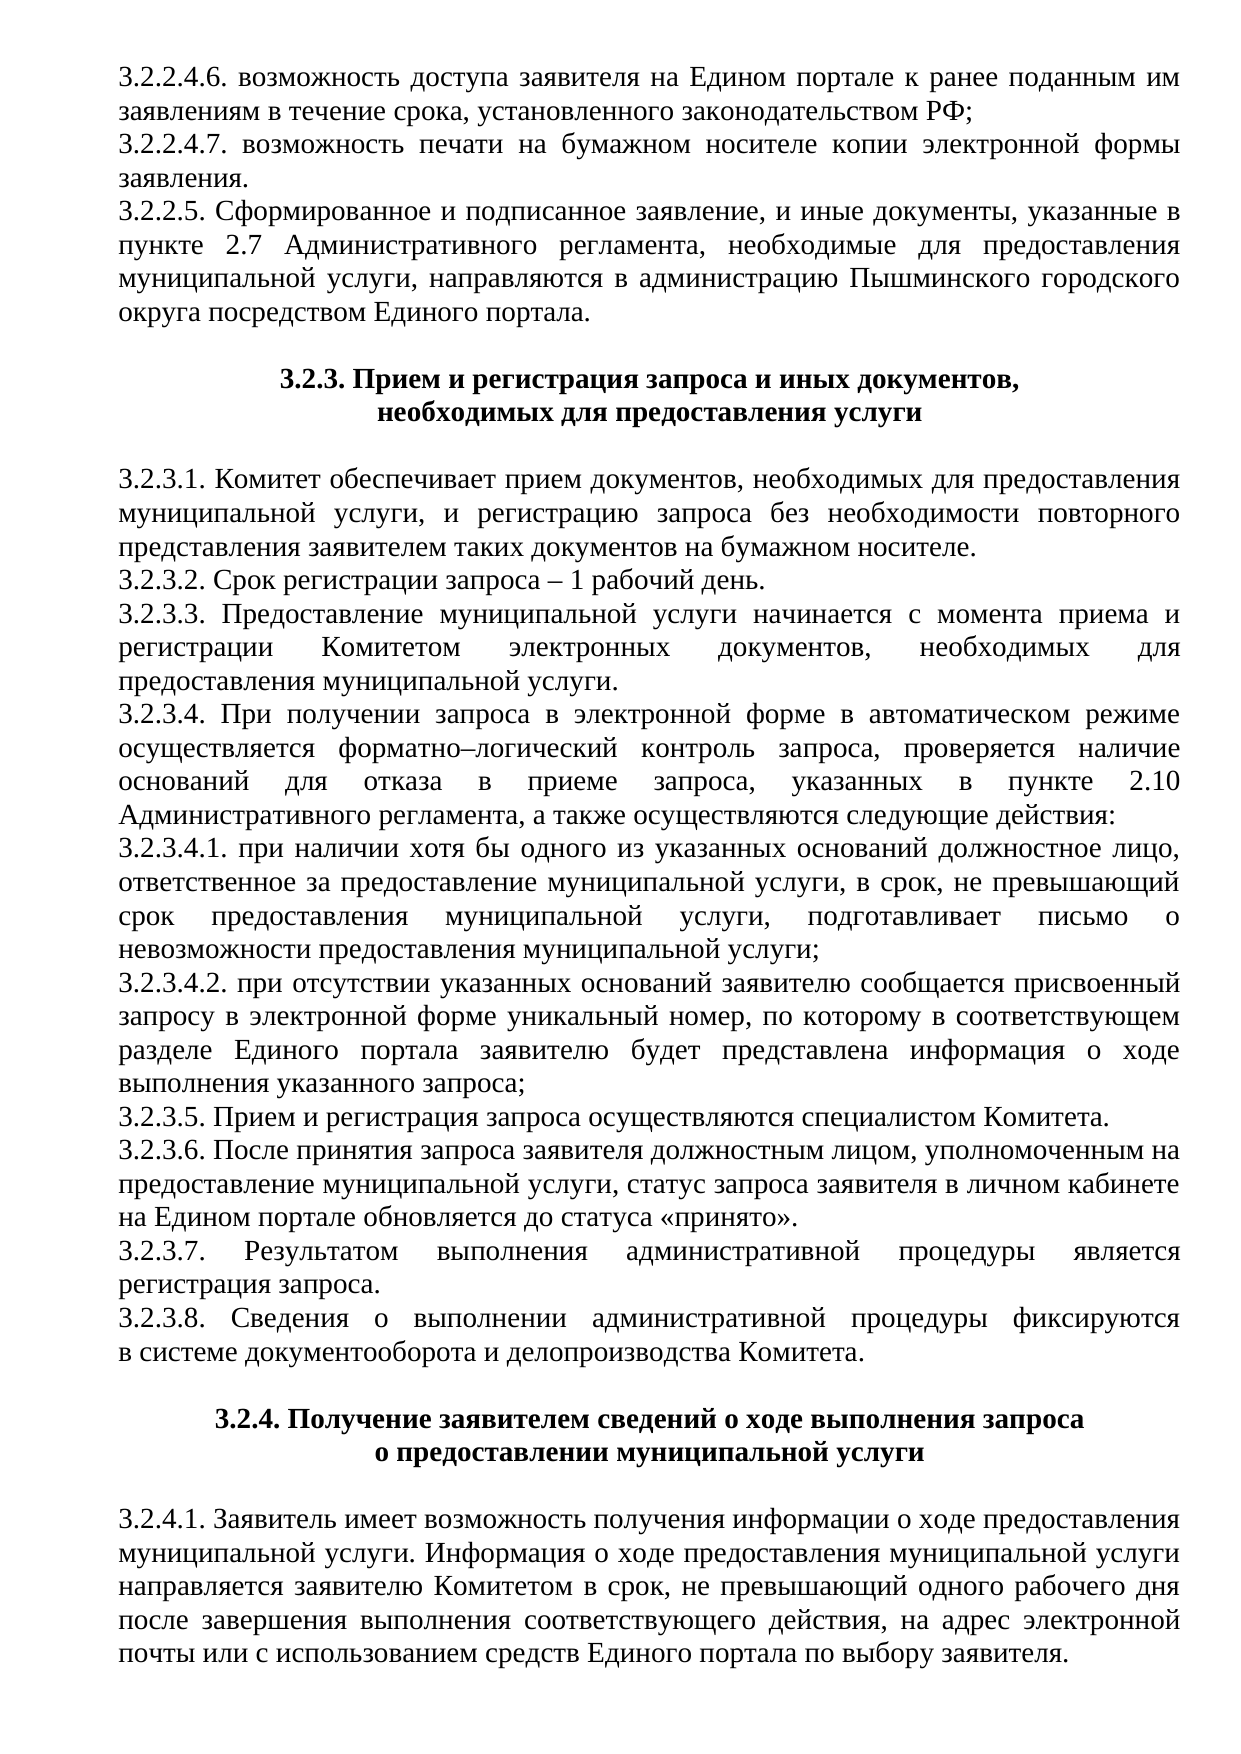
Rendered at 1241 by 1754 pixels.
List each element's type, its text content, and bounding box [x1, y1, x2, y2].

text 3.2.3.1. Комитет обеспечивает прием документов, необходимых для предоставления муниципальной услуги, и регистрацию запроса без необходимости повторного представления заявителем таких документов на бумажном носителе. [118, 462, 1181, 562]
text 3.2.3.4.2. при отсутствии указанных оснований заявителю сообщается присвоенный запросу в электронной форме уникальный номер, по которому в соответствующем разделе Единого портала заявителю будет представлена информация о ходе выполнения указанного запроса; [118, 965, 1181, 1099]
text 3.2.3.5. Прием и регистрация запроса осуществляются специалистом Комитета. [118, 1099, 1181, 1132]
text 3.2.3.4.1. при наличии хотя бы одного из указанных оснований должностное лицо, ответственное за предоставление муниципальной услуги, в срок, не превышающий срок предоставления муниципальной услуги, подготавливает письмо о невозможности предоставления муниципальной услуги; [118, 831, 1181, 965]
text 3.2.3. Прием и регистрация запроса и иных документов, [118, 361, 1181, 394]
text необходимых для предоставления услуги [118, 394, 1181, 428]
text 3.2.3.2. Срок регистрации запроса – 1 рабочий день. [118, 562, 1181, 596]
text 3.2.4. Получение заявителем сведений о ходе выполнения запроса [118, 1401, 1181, 1434]
text 3.2.2.5. Сформированное и подписанное заявление, и иные документы, указанные в пункте 2.7 Административного регламента, необходимые для предоставления муниципальной услуги, направляются в администрацию Пышминского городского округа посредством Единого портала. [118, 193, 1181, 327]
text 3.2.4.1. Заявитель имеет возможность получения информации о ходе предоставления муниципальной услуги. Информация о ходе предоставления муниципальной услуги направляется заявителю Комитетом в срок, не превышающий одного рабочего дня после завершения выполнения соответствующего действия, на адрес электронной почты или с использованием средств Единого портала по выбору заявителя. [118, 1501, 1181, 1669]
text 3.2.2.4.7. возможность печати на бумажном носителе копии электронной формы заявления. [118, 126, 1181, 193]
text 3.2.3.7. Результатом выполнения административной процедуры является регистрация запроса. [118, 1233, 1181, 1300]
text 3.2.3.6. После принятия запроса заявителя должностным лицом, уполномоченным на предоставление муниципальной услуги, статус запроса заявителя в личном кабинете на Едином портале обновляется до статуса «принято». [118, 1132, 1181, 1233]
text 3.2.2.4.6. возможность доступа заявителя на Едином портале к ранее поданным им заявлениям в течение срока, установленного законодательством РФ; [118, 59, 1181, 126]
text 3.2.3.4. При получении запроса в электронной форме в автоматическом режиме осуществляется форматно–логический контроль запроса, проверяется наличие оснований для отказа в приеме запроса, указанных в пункте 2.10 Административного регламента, а также осуществляются следующие действия: [118, 696, 1181, 831]
text 3.2.3.3. Предоставление муниципальной услуги начинается с момента приема и регистрации Комитетом электронных документов, необходимых для предоставления муниципальной услуги. [118, 596, 1181, 696]
text 3.2.3.8. Сведения о выполнении административной процедуры фиксируются в системе документооборота и делопроизводства Комитета. [118, 1300, 1181, 1367]
text о предоставлении муниципальной услуги [118, 1434, 1181, 1468]
